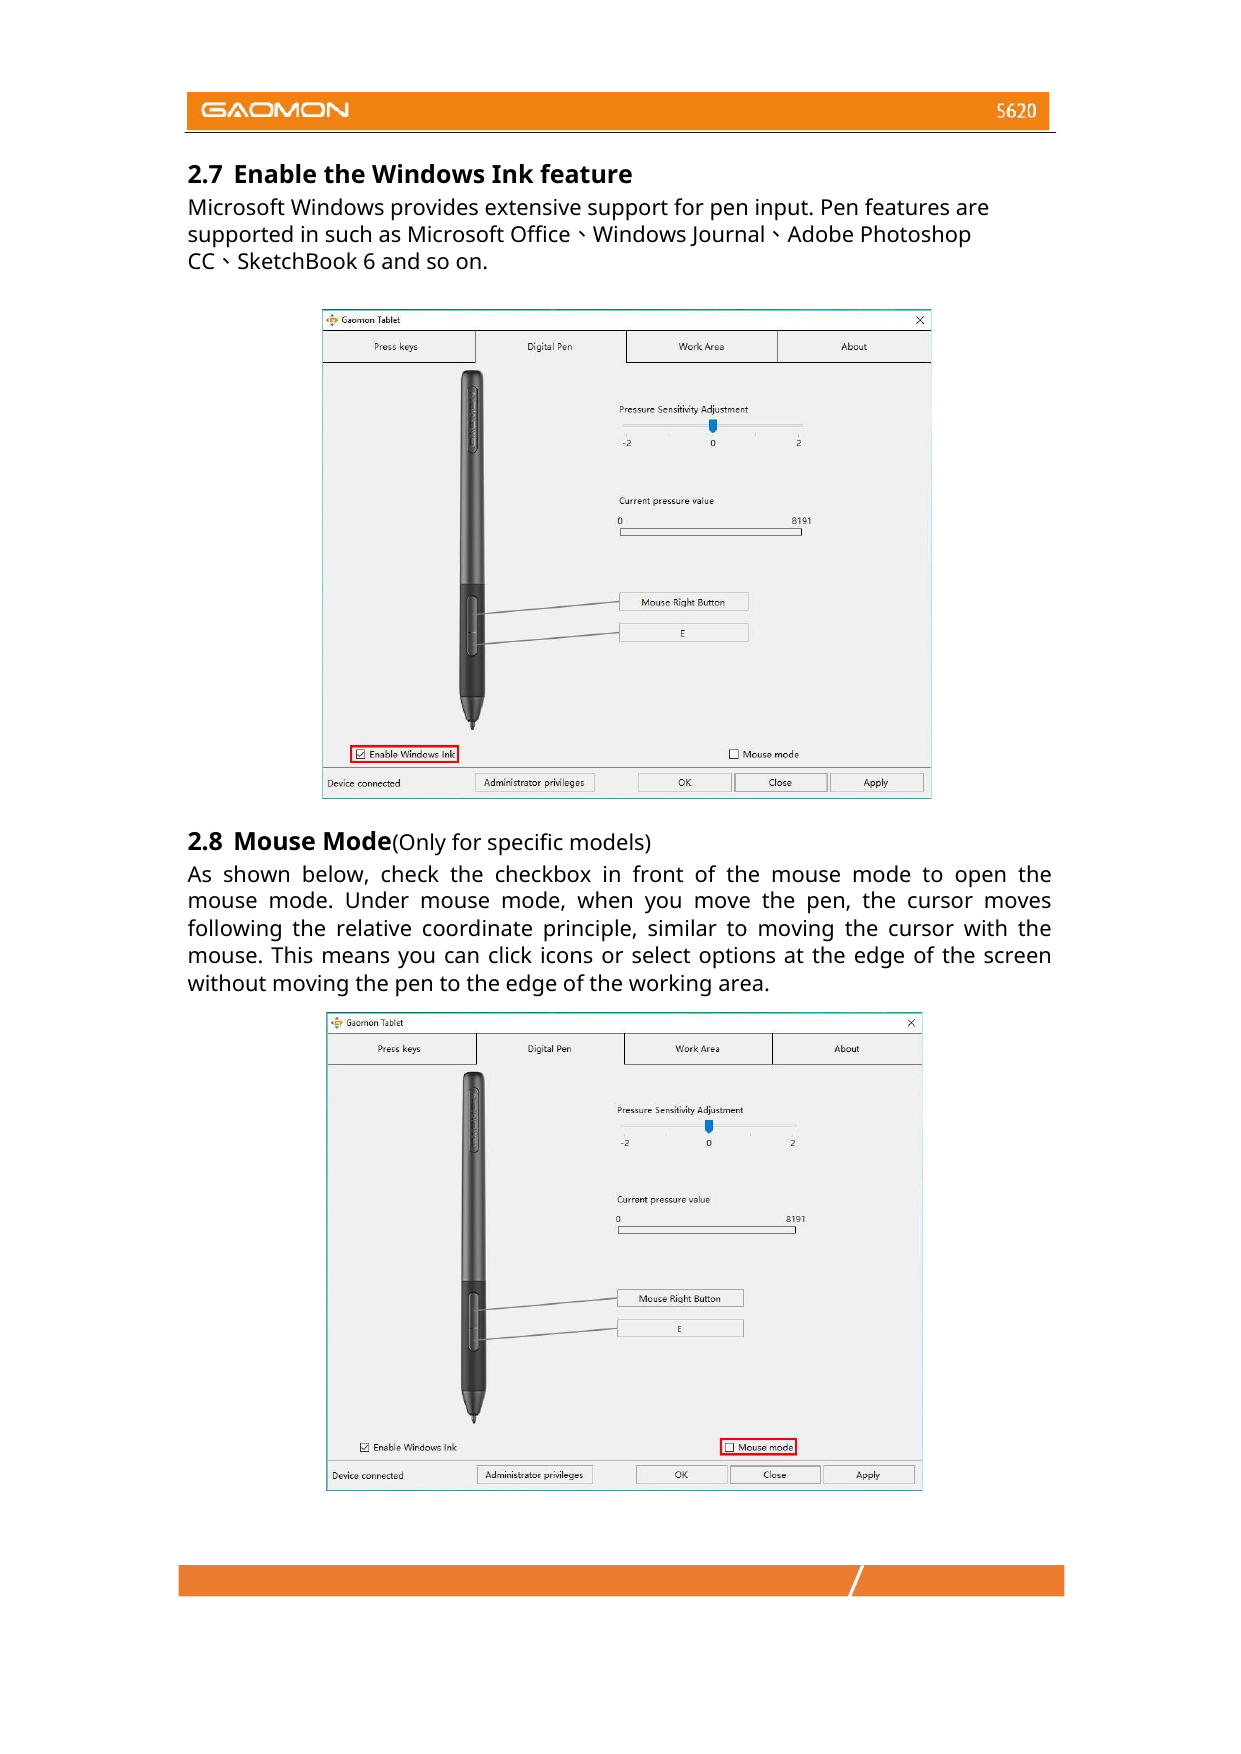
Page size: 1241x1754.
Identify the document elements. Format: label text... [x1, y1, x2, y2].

subtitle Enable the Windows Ink feature [187, 148, 1121, 193]
text Microsoft Windows provides extensive support for pen input. Pen features are supported in such as Microsoft Office、Windows Journal、Adobe Photoshop CC、SketchBook 6 and so on. [187, 194, 1052, 276]
picture [326, 1012, 923, 1491]
picture [184, 92, 1057, 133]
text As shown below, check the checkbox in front of the mouse mode to open the mouse mode. Under mouse mode, when you move the pen, the cursor moves following the relative coordinate principle, similar to moving the cursor with the mouse. This means you can click icons or select options at the edge of the screen without moving the pen to the edge of the working area. [187, 860, 1053, 997]
picture [322, 309, 932, 799]
